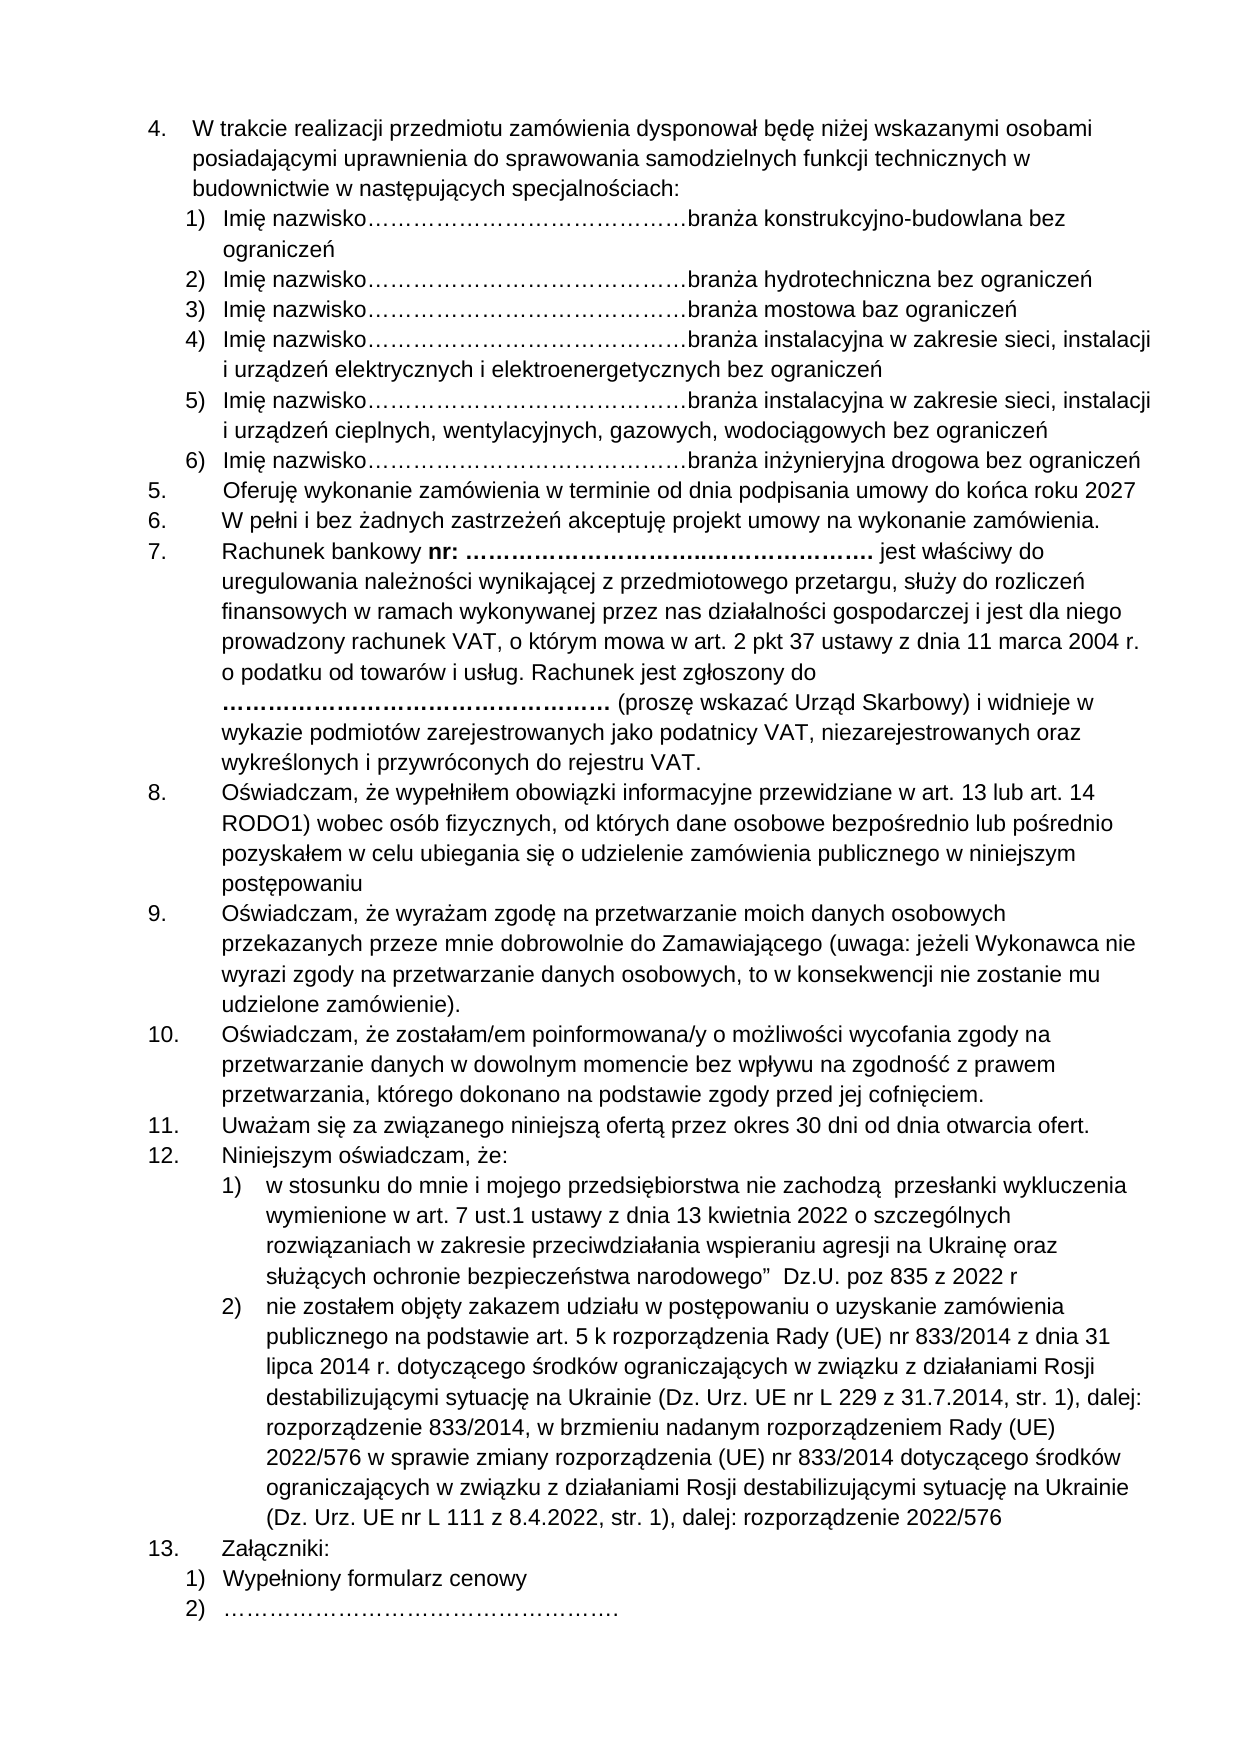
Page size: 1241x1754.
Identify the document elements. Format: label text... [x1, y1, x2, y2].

list Oferuję wykonanie zamówienia w terminie od dnia podpisania umowy do końca roku 2027 [148, 477, 1152, 503]
list W pełni i bez żadnych zastrzeżeń akceptuję projekt umowy na wykonanie zamówienia. [148, 507, 1152, 534]
list ……………………………………………. [185, 1595, 1152, 1621]
list Imię nazwisko……………………………………branża konstrukcyjno-budowlana bez ograniczeń [185, 205, 1152, 262]
list Niniejszym oświadczam, że: [148, 1142, 1152, 1168]
text 4. W trakcie realizacji przedmiotu zamówienia dysponował będę niżej wskazanymi osobami posiadającymi uprawnienia do sprawowania samodzielnych funkcji technicznych w budownictwie w następujących specjalnościach: [148, 115, 1152, 201]
list Wypełniony formularz cenowy [185, 1565, 1152, 1591]
list Uważam się za związanego niniejszą ofertą przez okres 30 dni od dnia otwarcia ofert. [148, 1112, 1152, 1138]
list w stosunku do mnie i mojego przedsiębiorstwa nie zachodzą przesłanki wykluczenia wymienione w art. 7 ust.1 ustawy z dnia 13 kwietnia 2022 o szczególnych rozwiązaniach w zakresie przeciwdziałania wspieraniu agresji na Ukrainę oraz służących ochronie bezpieczeństwa narodowego” Dz.U. poz 835 z 2022 r [221, 1172, 1152, 1289]
list Imię nazwisko……………………………………branża instalacyjna w zakresie sieci, instalacji i urządzeń cieplnych, wentylacyjnych, gazowych, wodociągowych bez ograniczeń [185, 387, 1152, 443]
list Oświadczam, że zostałam/em poinformowana/y o możliwości wycofania zgody na przetwarzanie danych w dowolnym momencie bez wpływu na zgodność z prawem przetwarzania, którego dokonano na podstawie zgody przed jej cofnięciem. [148, 1021, 1152, 1108]
list Oświadczam, że wypełniłem obowiązki informacyjne przewidziane w art. 13 lub art. 14 RODO1) wobec osób fizycznych, od których dane osobowe bezpośrednio lub pośrednio pozyskałem w celu ubiegania się o udzielenie zamówienia publicznego w niniejszym postępowaniu [148, 779, 1152, 896]
list Imię nazwisko……………………………………branża instalacyjna w zakresie sieci, instalacji i urządzeń elektrycznych i elektroenergetycznych bez ograniczeń [185, 326, 1152, 383]
list Załączniki: [148, 1534, 1152, 1561]
list Rachunek bankowy nr: …………………………..…………………. jest właściwy do uregulowania należności wynikającej z przedmiotowego przetargu, służy do rozliczeń finansowych w ramach wykonywanej przez nas działalności gospodarczej i jest dla niego prowadzony rachunek VAT, o którym mowa w art. 2 pkt 37 ustawy z dnia 11 marca 2004 r. o podatku od towarów i usług. Rachunek jest zgłoszony do …………………………………………… (proszę wskazać Urząd Skarbowy) i widnieje w wykazie podmiotów zarejestrowanych jako podatnicy VAT, niezarejestrowanych oraz wykreślonych i przywróconych do rejestru VAT. [148, 538, 1152, 775]
list Imię nazwisko……………………………………branża mostowa baz ograniczeń [185, 296, 1152, 322]
list Oświadczam, że wyrażam zgodę na przetwarzanie moich danych osobowych przekazanych przeze mnie dobrowolnie do Zamawiającego (uwaga: jeżeli Wykonawca nie wyrazi zgody na przetwarzanie danych osobowych, to w konsekwencji nie zostanie mu udzielone zamówienie). [148, 900, 1152, 1017]
list nie zostałem objęty zakazem udziału w postępowaniu o uzyskanie zamówienia publicznego na podstawie art. 5 k rozporządzenia Rady (UE) nr 833/2014 z dnia 31 lipca 2014 r. dotyczącego środków ograniczających w związku z działaniami Rosji destabilizującymi sytuację na Ukrainie (Dz. Urz. UE nr L 229 z 31.7.2014, str. 1), dalej: rozporządzenie 833/2014, w brzmieniu nadanym rozporządzeniem Rady (UE) 2022/576 w sprawie zmiany rozporządzenia (UE) nr 833/2014 dotyczącego środków ograniczających w związku z działaniami Rosji destabilizującymi sytuację na Ukrainie (Dz. Urz. UE nr L 111 z 8.4.2022, str. 1), dalej: rozporządzenie 2022/576 [221, 1293, 1152, 1531]
list Imię nazwisko……………………………………branża hydrotechniczna bez ograniczeń [185, 266, 1152, 292]
list Imię nazwisko……………………………………branża inżynieryjna drogowa bez ograniczeń [185, 447, 1152, 473]
